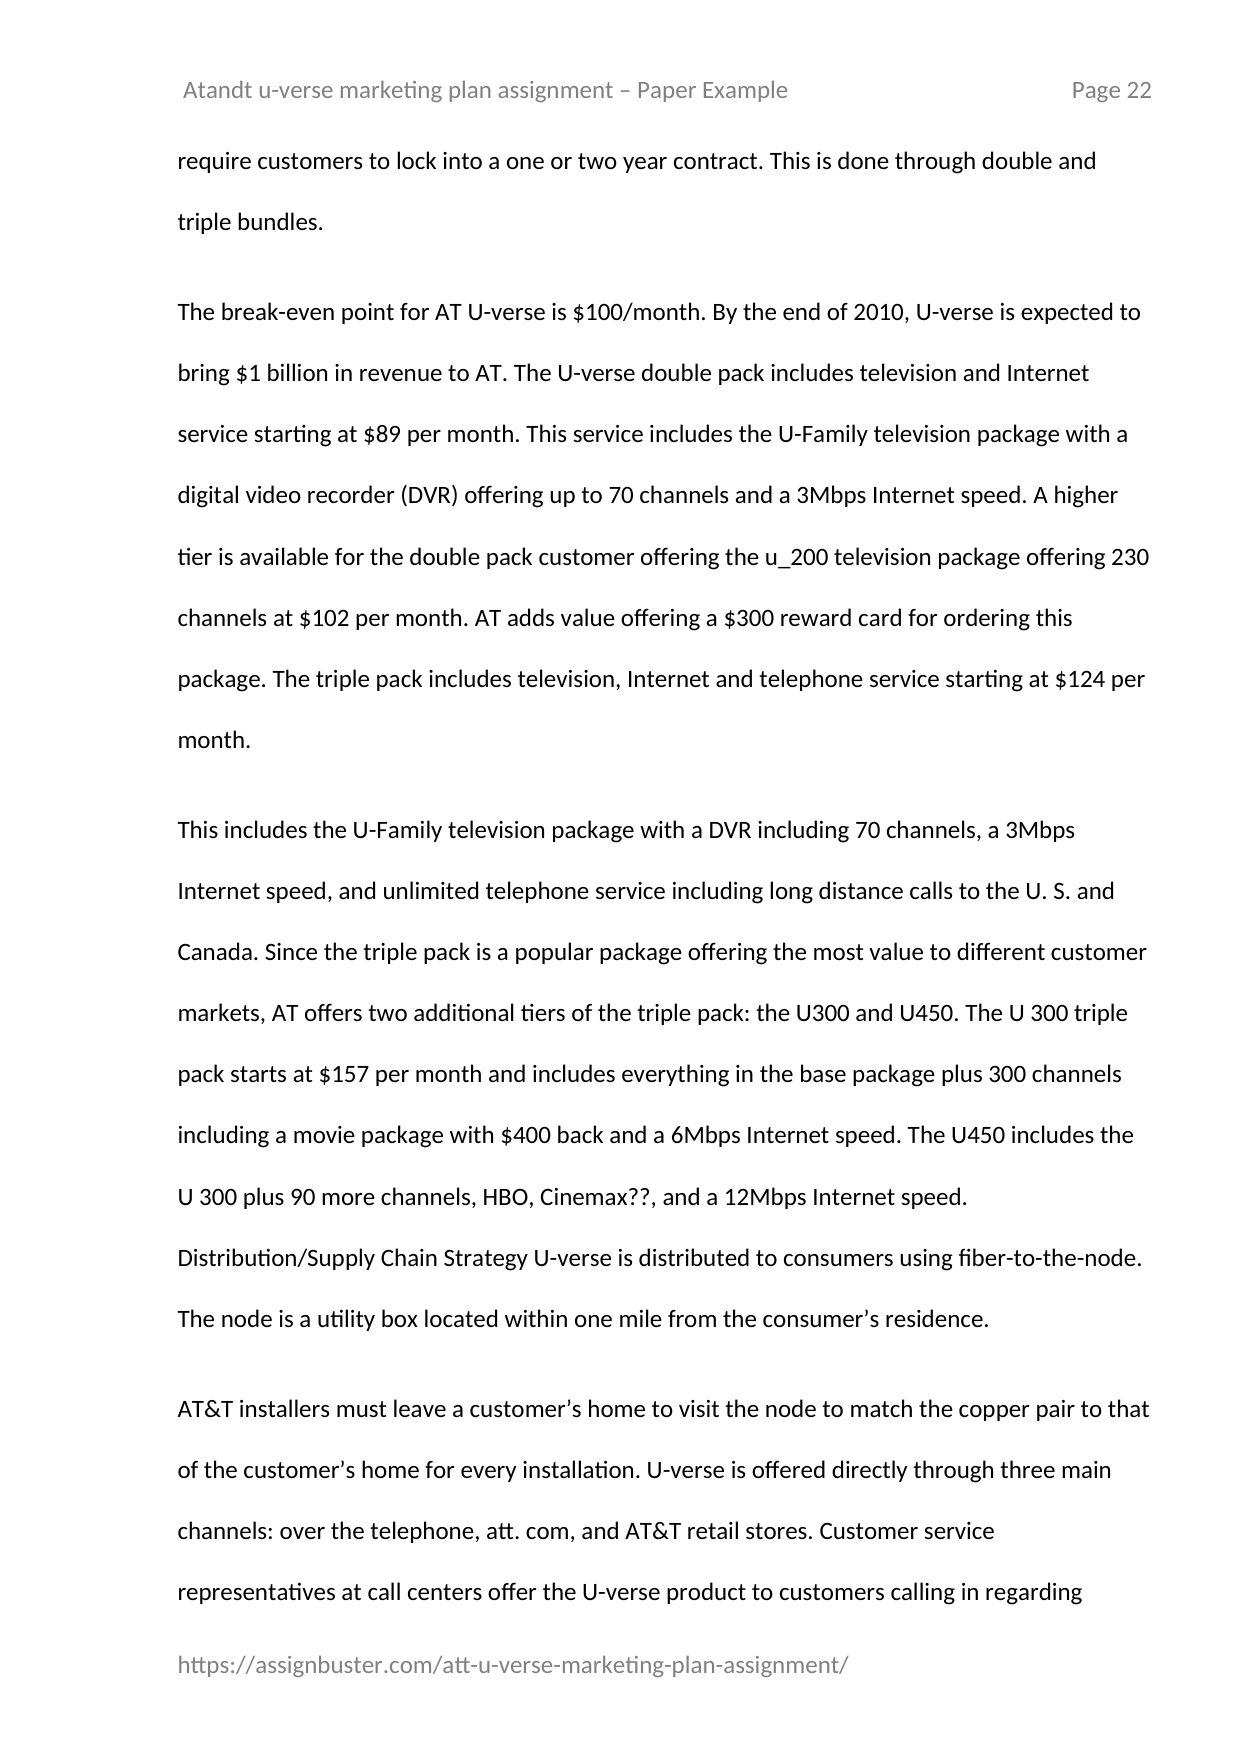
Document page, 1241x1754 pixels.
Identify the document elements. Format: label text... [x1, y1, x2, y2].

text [177, 1393, 1152, 1607]
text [177, 145, 1152, 237]
text This includes the U-Family television package with a DVR including 70 channels, a 3Mbps Internet speed, and unlimited telephone service including long distance calls to the U. S. and Canada. Since the triple pack is a popular package offering the most value to different customer markets, AT offers two additional tiers of the triple pack: the U300 and U450. The U 300 triple pack starts at $157 per month and includes everything in the base package plus 300 channels including a movie package with $400 back and a 6Mbps Internet speed. The U450 includes the U 300 plus 90 more channels, HBO, Cinemax??, and a 12Mbps Internet speed. Distribution/Supply Chain Strategy U-verse is distributed to consumers using fiber-to-the-node. The node is a utility box located within one mile from the consumer’s residence. [177, 814, 1152, 1333]
text The break-even point for AT U-verse is $100/month. By the end of 2010, U-verse is expected to bring $1 billion in revenue to AT. The U-verse double pack includes television and Internet service starting at $89 per month. This service includes the U-Family television package with a digital video recorder (DVR) offering up to 70 channels and a 3Mbps Internet speed. A higher tier is available for the double pack customer offering the u_200 television package offering 230 channels at $102 per month. AT adds value offering a $300 reward card for ordering this package. The triple pack includes television, Internet and telephone service starting at $124 per month. [177, 297, 1152, 754]
